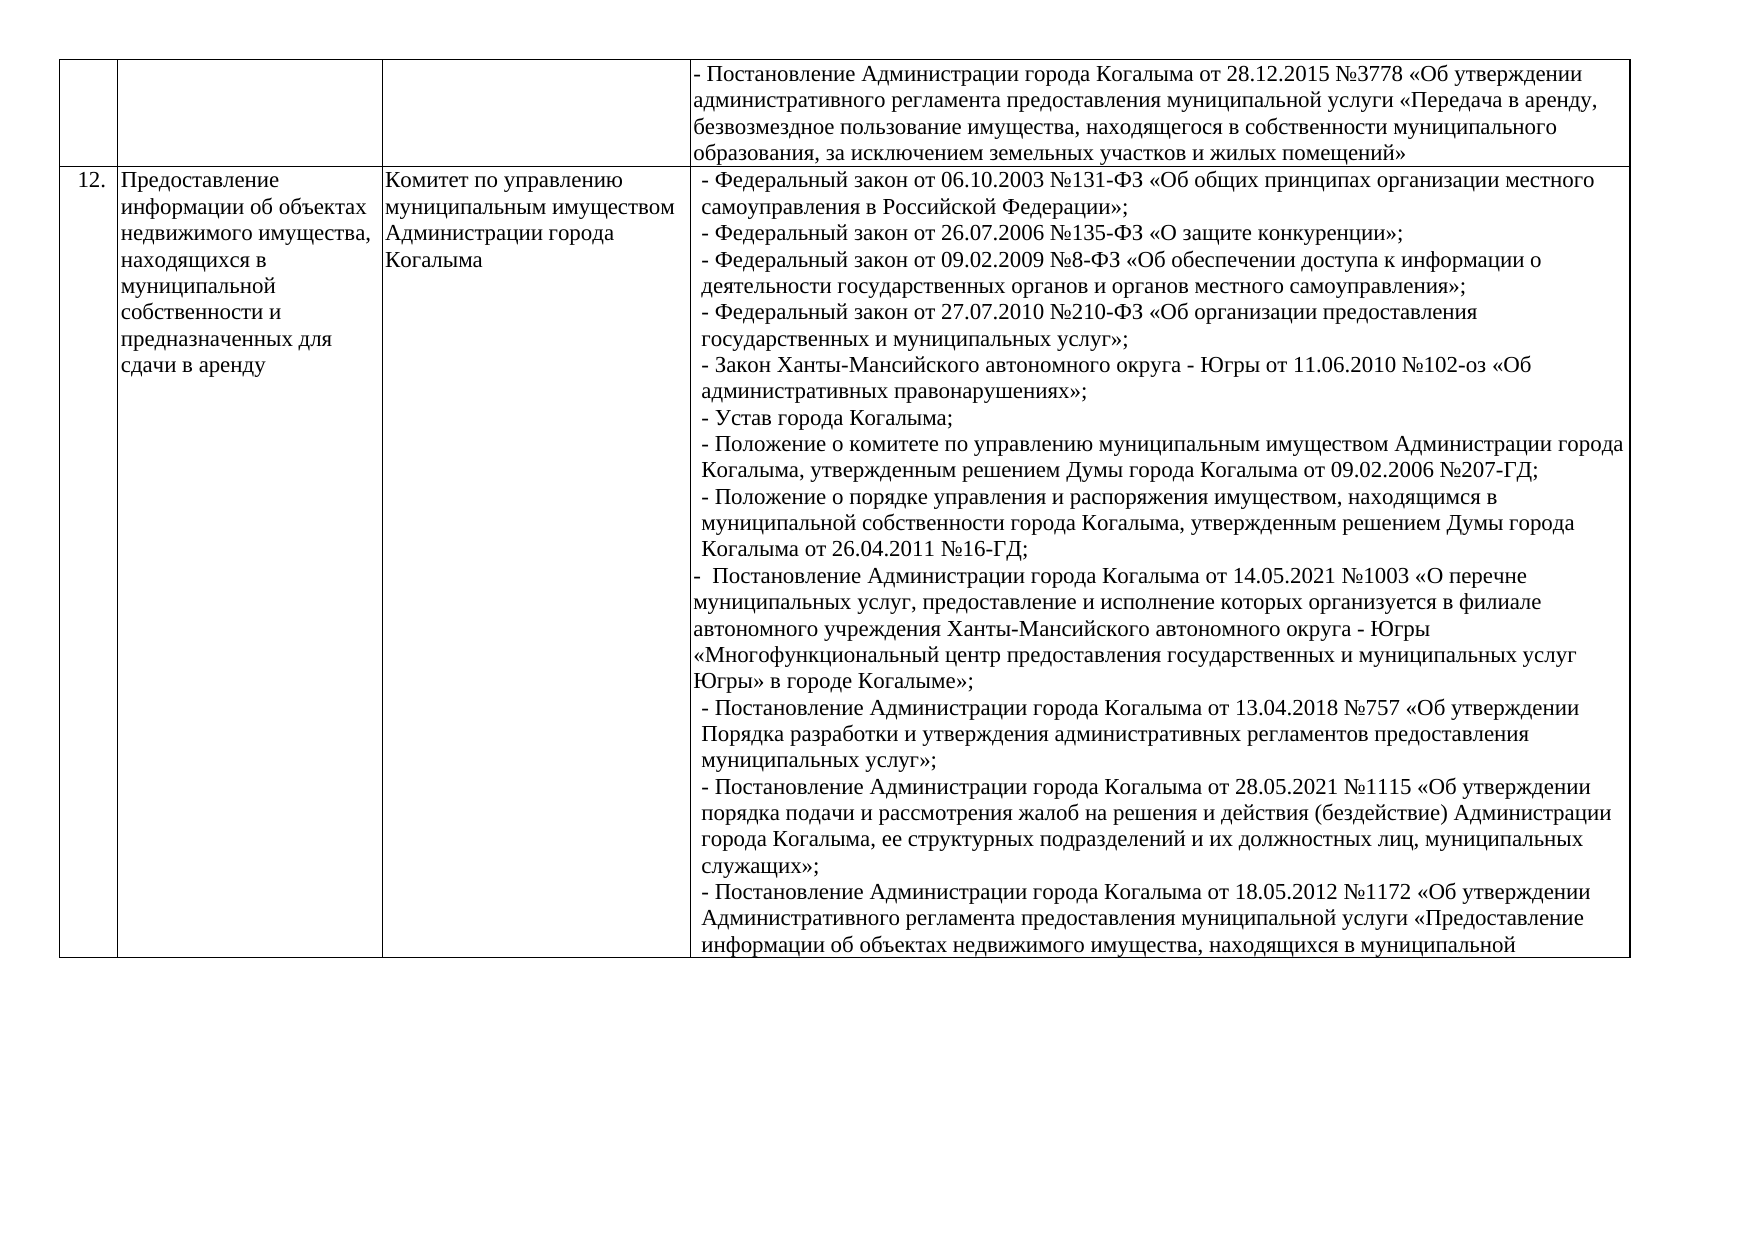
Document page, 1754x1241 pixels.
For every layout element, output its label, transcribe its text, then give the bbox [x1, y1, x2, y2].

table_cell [383, 167, 690, 957]
table_cell [60, 60, 117, 166]
table_cell [60, 167, 117, 957]
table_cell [691, 60, 1629, 166]
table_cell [383, 60, 690, 166]
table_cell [118, 60, 382, 166]
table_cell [118, 167, 382, 957]
